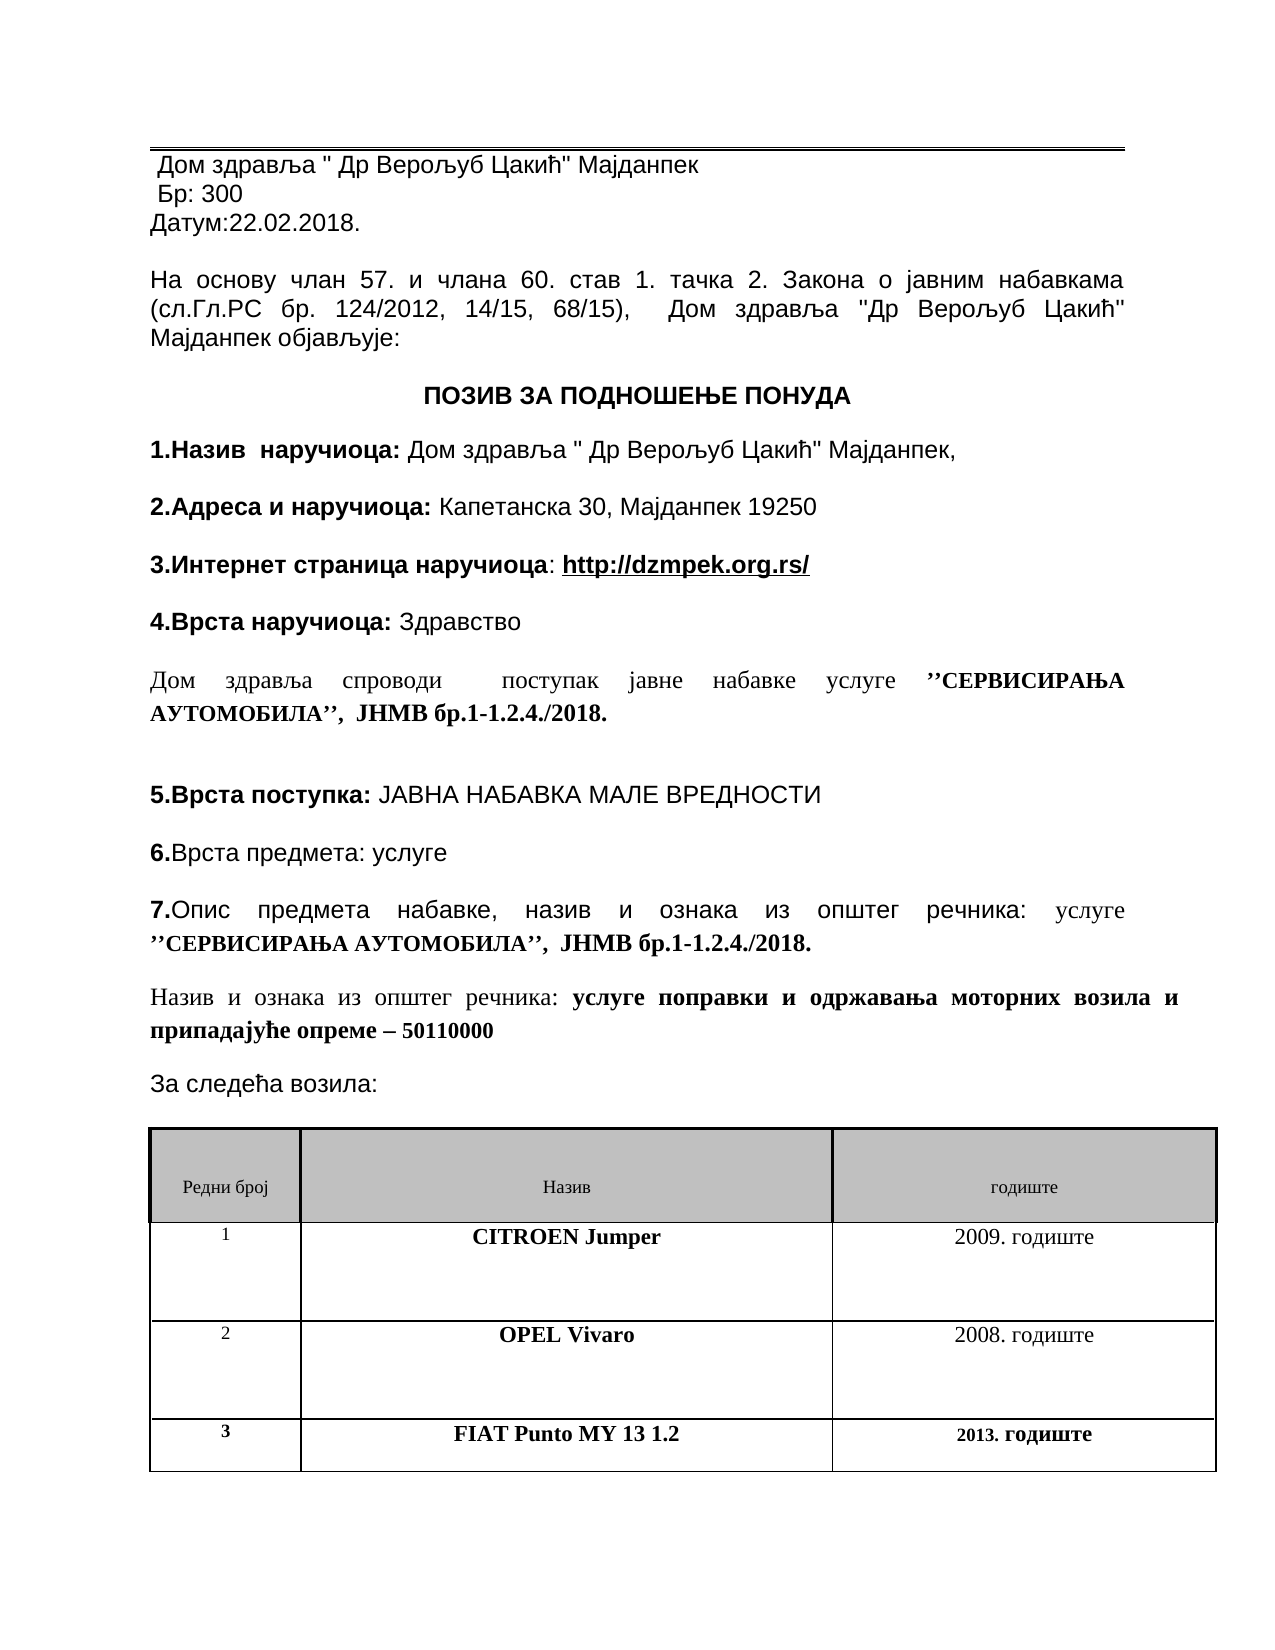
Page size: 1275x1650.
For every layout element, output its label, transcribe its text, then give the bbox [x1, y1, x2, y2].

table_cell 2013. годиште [833, 1418, 1215, 1471]
table_header Назив [302, 1130, 831, 1222]
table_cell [302, 1420, 832, 1471]
text Дом здравља спроводи поступак јавне набавке услуге ’’СЕРВИСИРАЊА АУТОМОБИЛА’’, ЈНМВ бр.1-1.2.4./2018. [150, 665, 1125, 727]
text 5.Врста поступка: ЈАВНА НАБАВКА МАЛЕ ВРЕДНОСТИ [150, 780, 1125, 809]
text 1.Назив наручиоца: Дом здравља " Др Верољуб Цакић" Мајданпек, [150, 435, 1125, 463]
table_header Редни број [152, 1130, 299, 1222]
table_cell 3 [151, 1418, 300, 1471]
table_cell 2008. годиште [833, 1320, 1215, 1418]
table_cell 1 [151, 1223, 300, 1320]
text ПОЗИВ ЗА ПОДНОШЕЊЕ ПОНУДА [150, 381, 1125, 410]
text Датум:22.02.2018. [150, 208, 1125, 236]
text За следећа возила: [150, 1069, 1125, 1098]
table_cell 2 [151, 1320, 300, 1418]
table_header годиште [834, 1130, 1215, 1222]
text 7.Опис предмета набавке, назив и ознака из општег речника: услуге ’’СЕРВИСИРАЊА АУТОМОБИЛА’’, ЈНМВ бр.1-1.2.4./2018. [150, 895, 1125, 957]
text На основу члан 57. и члана 60. став 1. тачка 2. Закона о јавним набавкама (сл.Гл.РС бр. 124/2012, 14/15, 68/15), Дом здравља ''Др Верољуб Цакић'' Мајданпек објављује: [150, 266, 1125, 352]
text Назив и ознака из општег речника: услуге поправки и одржавања моторних возила и припадајуће опреме – 50110000 [150, 982, 1179, 1044]
text Бр: 300 [150, 179, 1125, 208]
text 3.Интернет страница наручиоца: http://dzmpek.org.rs/ [150, 550, 1125, 578]
table_cell 2009. годиште [833, 1222, 1215, 1320]
text 2.Адреса и наручиоца: Капетанска 30, Мајданпек 19250 [150, 492, 1125, 521]
table_cell OPEL Vivaro [302, 1322, 832, 1418]
table_cell CITROEN Jumper [302, 1223, 832, 1320]
text Дом здравља " Др Верољуб Цакић" Мајданпек [150, 151, 1125, 179]
text 6.Врста предмета: услуге [150, 838, 1125, 867]
text 4.Врста наручиоца: Здравство [150, 607, 1125, 636]
